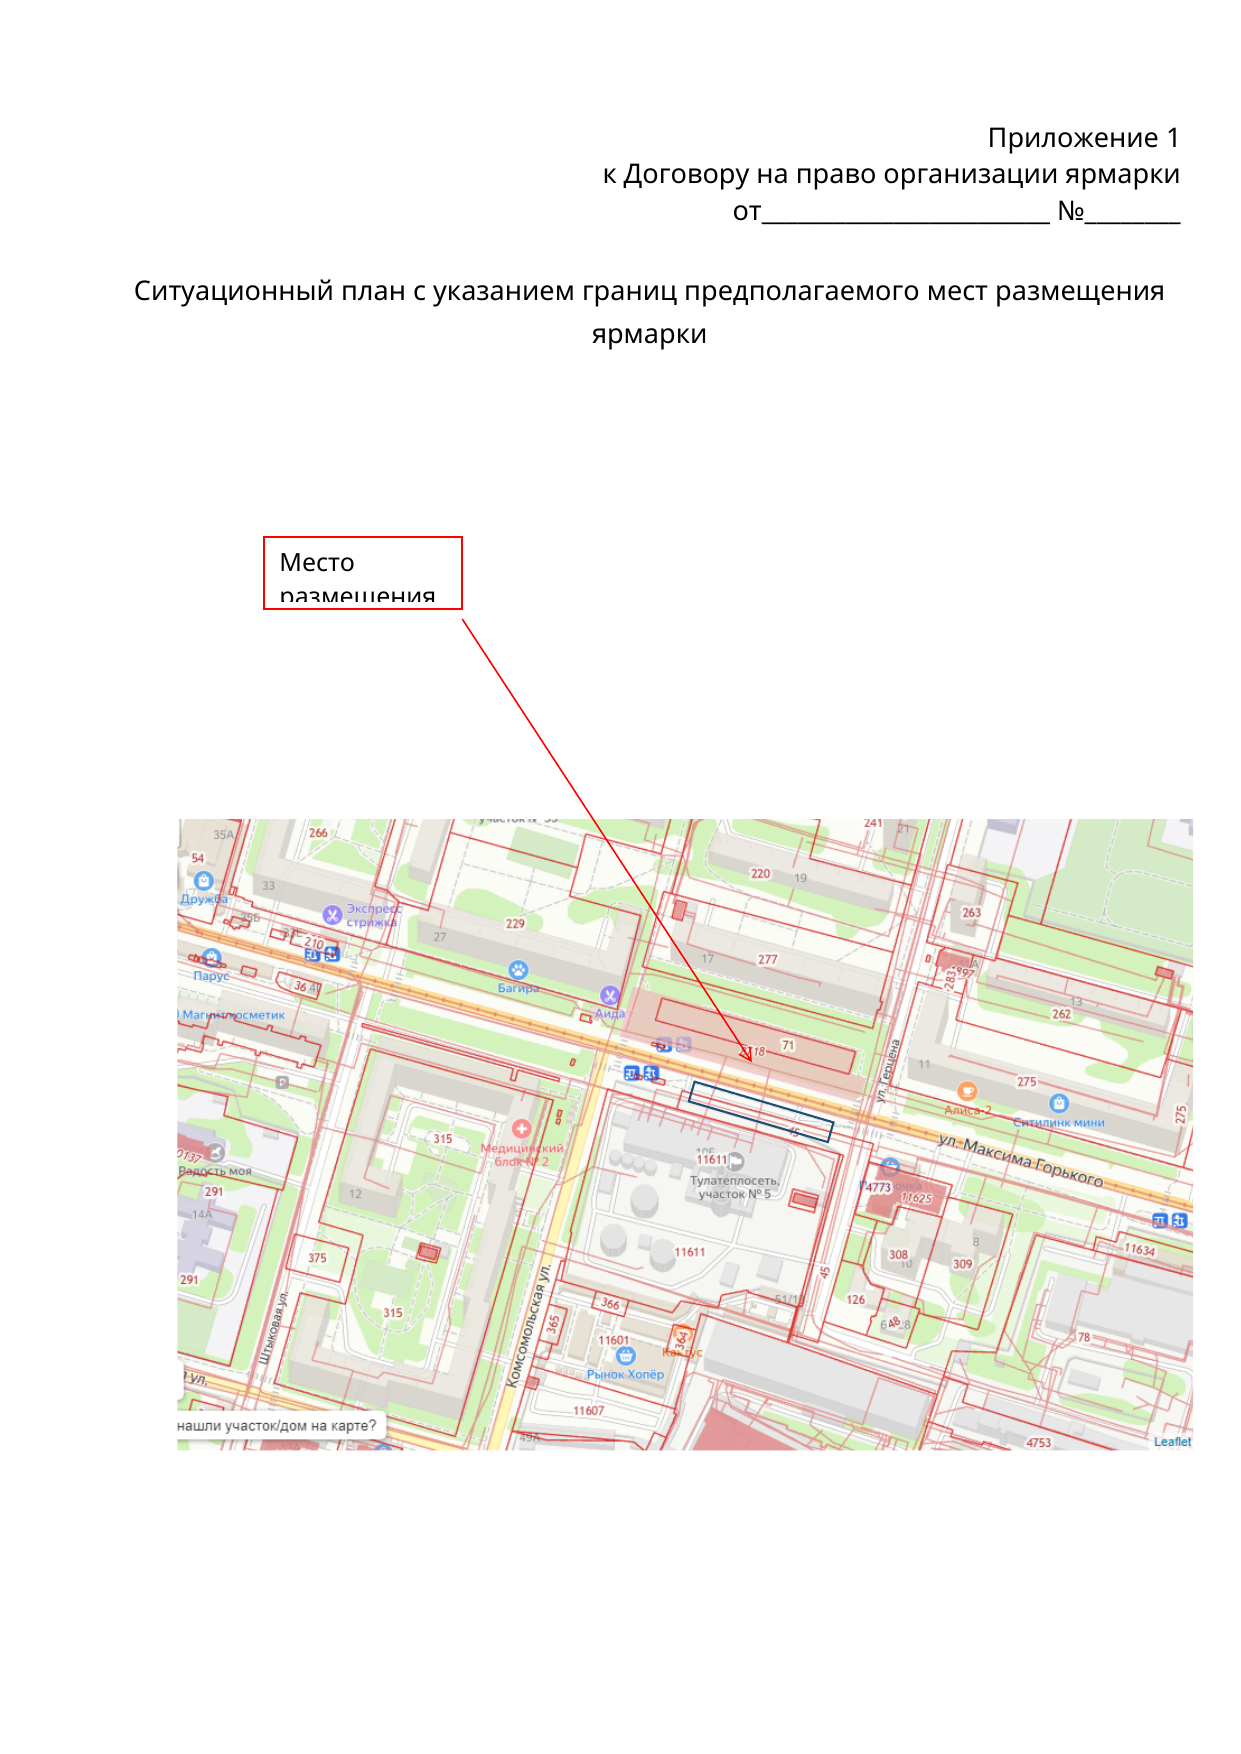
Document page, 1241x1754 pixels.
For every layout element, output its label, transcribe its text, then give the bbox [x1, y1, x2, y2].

text от________________________ №________ [118, 192, 1181, 229]
picture [177, 819, 1194, 1458]
text к Договору на право организации ярмарки [118, 155, 1181, 192]
text Приложение 1 [118, 118, 1181, 155]
text Ситуационный план с указанием границ предполагаемого мест размещения ярмарки [118, 272, 1181, 351]
